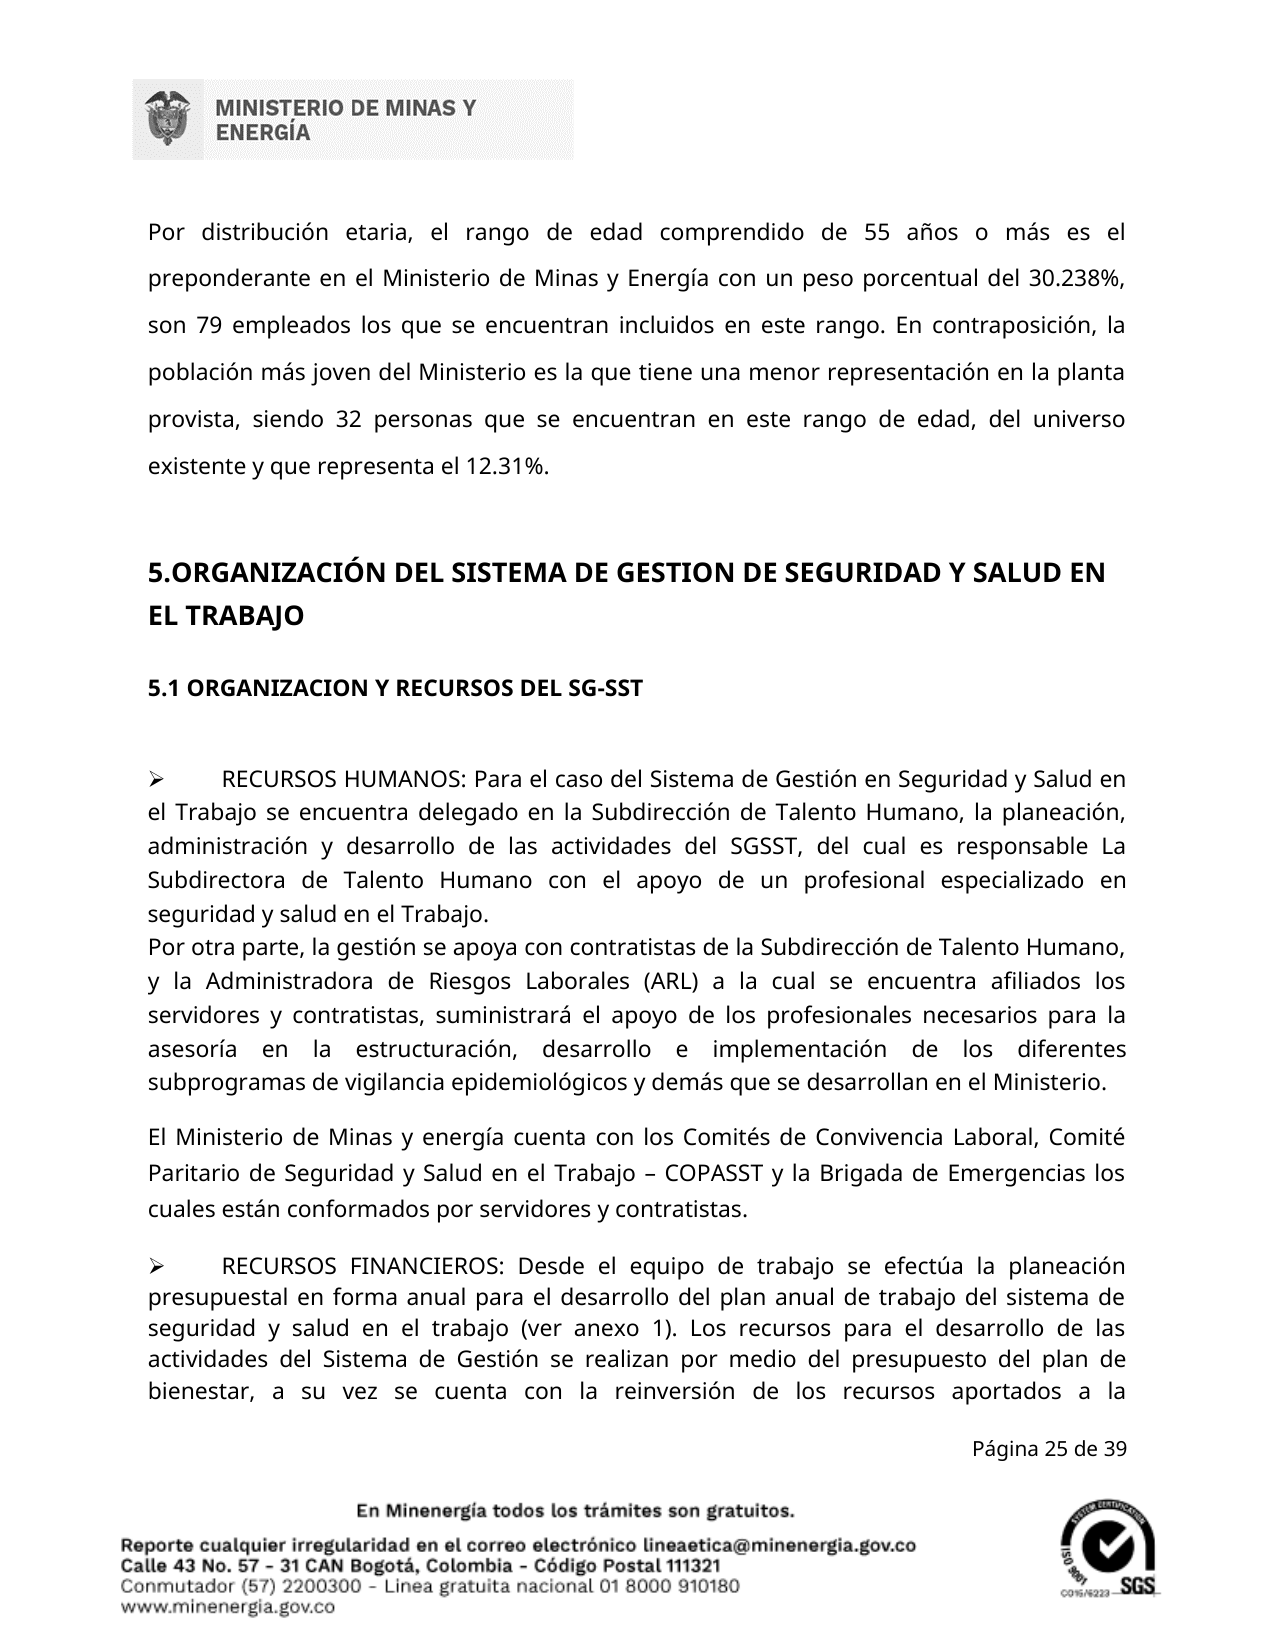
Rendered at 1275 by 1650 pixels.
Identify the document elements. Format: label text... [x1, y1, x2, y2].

text Por otra parte, la gestión se apoya con contratistas de la Subdirección de Talento Humano, y la Administradora de Riesgos Laborales (ARL) a la cual se encuentra afiliados los servidores y contratistas, suministrará el apoyo de los profesionales necesarios para la asesoría en la estructuración, desarrollo e implementación de los diferentes subprogramas de vigilancia epidemiológicos y demás que se desarrollan en el Ministerio. [148, 931, 1127, 1098]
list RECURSOS HUMANOS: Para el caso del Sistema de Gestión en Seguridad y Salud en el Trabajo se encuentra delegado en la Subdirección de Talento Humano, la planeación, administración y desarrollo de las actividades del SGSST, del cual es responsable La Subdirectora de Talento Humano con el apoyo de un profesional especializado en seguridad y salud en el Trabajo. [147, 763, 1127, 929]
picture [1, 1497, 1274, 1650]
text Por distribución etaria, el rango de edad comprendido de 55 años o más es el preponderante en el Ministerio de Minas y Energía con un peso porcentual del 30.238%, son 79 empleados los que se encuentran incluidos en este rango. En contraposición, la población más joven del Ministerio es la que tiene una menor representación en la planta provista, siendo 32 personas que se encuentran en este rango de edad, del universo existente y que representa el 12.31%. [148, 216, 1127, 481]
subtitle 5.ORGANIZACIÓN DEL SISTEMA DE GESTION DE SEGURIDAD Y SALUD EN EL TRABAJO [148, 553, 1127, 633]
picture [132, 79, 574, 160]
subtitle 5.1 ORGANIZACION Y RECURSOS DEL SG-SST [148, 672, 1108, 703]
text El Ministerio de Minas y energía cuenta con los Comités de Convivencia Laboral, Comité Paritario de Seguridad y Salud en el Trabajo – COPASST y la Brigada de Emergencias los cuales están conformados por servidores y contratistas. [148, 1121, 1127, 1224]
